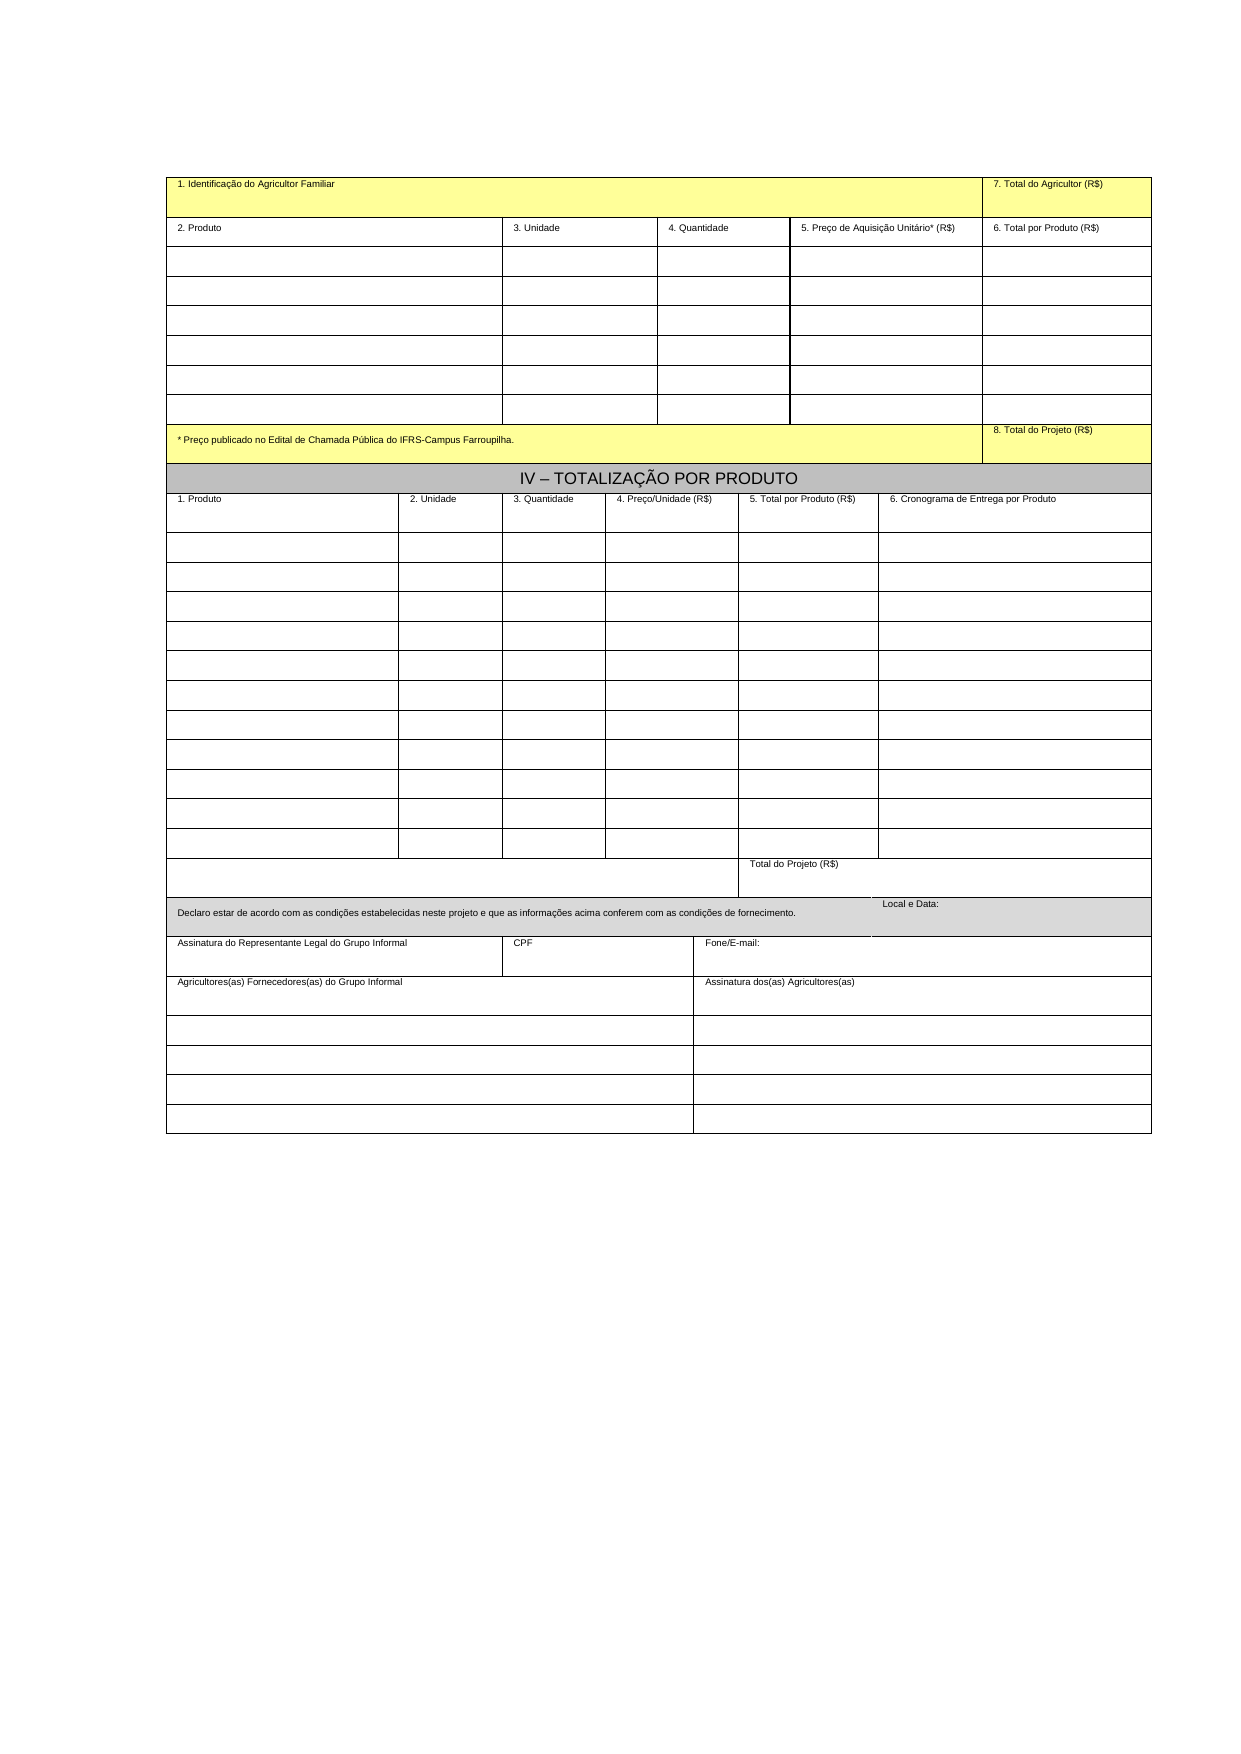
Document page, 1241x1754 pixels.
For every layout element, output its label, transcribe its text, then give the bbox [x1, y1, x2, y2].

table_cell [658, 247, 789, 276]
table_cell 1. Identificação do Agricultor Familiar [167, 178, 982, 217]
table_cell Assinatura dos(as) Agricultores(as) [694, 977, 1151, 1015]
table_cell [503, 247, 657, 276]
table_cell [658, 395, 789, 424]
table_cell [739, 622, 878, 650]
table_cell [503, 395, 657, 424]
table_cell [167, 622, 398, 650]
table_cell [399, 533, 502, 562]
table_cell [399, 740, 502, 769]
table_cell [694, 1046, 1151, 1074]
table_cell [739, 829, 878, 857]
table_cell Agricultores(as) Fornecedores(as) do Grupo Informal [167, 977, 693, 1015]
table_cell [791, 395, 982, 424]
table_cell [739, 799, 878, 828]
table_cell [658, 336, 789, 364]
table_cell [606, 533, 738, 562]
table_cell [503, 681, 605, 709]
table_cell [167, 651, 398, 680]
table_cell [167, 1046, 693, 1074]
table_cell [503, 366, 657, 394]
table_cell [694, 1075, 1151, 1104]
table_cell [739, 740, 878, 769]
table_cell 4. Quantidade [658, 218, 789, 246]
table_cell [606, 622, 738, 650]
table_cell 2. Produto [167, 218, 502, 246]
table_cell [606, 651, 738, 680]
table_cell [503, 336, 657, 364]
table_cell [399, 651, 502, 680]
table_cell CPF [503, 937, 693, 976]
table_cell IV – TOTALIZAÇÃO POR PRODUTO [167, 464, 1151, 493]
table_cell Assinatura do Representante Legal do Grupo Informal [167, 937, 502, 976]
table_cell [658, 306, 789, 335]
table_cell [879, 622, 1151, 650]
table_cell [503, 533, 605, 562]
table_cell [399, 799, 502, 828]
table_cell [606, 711, 738, 739]
table_cell [694, 1016, 1151, 1044]
table_cell [167, 306, 502, 335]
table_cell [503, 622, 605, 650]
table_cell Total do Projeto (R$) [739, 859, 1151, 897]
table_cell [879, 740, 1151, 769]
table_cell [167, 681, 398, 709]
table_cell [503, 277, 657, 305]
table_cell [879, 681, 1151, 709]
table_cell 6. Total por Produto (R$) [983, 218, 1151, 246]
table_cell 7. Total do Agricultor (R$) [983, 178, 1151, 217]
table_cell [983, 336, 1151, 364]
table_cell [167, 277, 502, 305]
table_cell [167, 740, 398, 769]
table_cell [791, 306, 982, 335]
table_cell [399, 622, 502, 650]
table_cell [399, 681, 502, 709]
table_cell [167, 247, 502, 276]
table_cell 3. Quantidade [503, 494, 605, 532]
table_cell [879, 829, 1151, 857]
table_cell [606, 770, 738, 798]
table_cell [167, 533, 398, 562]
table_cell [167, 336, 502, 364]
table_cell 4. Preço/Unidade (R$) [606, 494, 738, 532]
table_cell Fone/E-mail: [694, 937, 1151, 976]
table_cell [658, 366, 789, 394]
table_cell [167, 1105, 693, 1133]
table_cell [399, 829, 502, 857]
table_cell [606, 740, 738, 769]
table_cell [503, 829, 605, 857]
table_cell [739, 770, 878, 798]
table_cell [879, 711, 1151, 739]
table_cell [167, 770, 398, 798]
table_cell [606, 563, 738, 591]
table_cell [606, 829, 738, 857]
table_cell Local e Data: [872, 898, 1151, 936]
table_cell [503, 592, 605, 621]
table_cell [606, 681, 738, 709]
table_cell 5. Preço de Aquisição Unitário* (R$) [791, 218, 982, 246]
table_cell [879, 563, 1151, 591]
table_cell [983, 395, 1151, 424]
table_cell [791, 247, 982, 276]
table_cell [399, 563, 502, 591]
table_cell [983, 277, 1151, 305]
table_cell [739, 533, 878, 562]
table_cell [167, 799, 398, 828]
table_cell [167, 395, 502, 424]
table_cell [983, 366, 1151, 394]
table_cell 2. Unidade [399, 494, 502, 532]
table_cell [879, 533, 1151, 562]
table_cell 1. Produto [167, 494, 398, 532]
table_cell [503, 740, 605, 769]
table_cell [399, 711, 502, 739]
table_cell [167, 592, 398, 621]
table_cell [399, 592, 502, 621]
table_cell [167, 829, 398, 857]
table_cell 6. Cronograma de Entrega por Produto [879, 494, 1151, 532]
table_cell [167, 1075, 693, 1104]
table_cell [167, 711, 398, 739]
table_cell [503, 711, 605, 739]
table_cell * Preço publicado no Edital de Chamada Pública do IFRS-Campus Farroupilha. [167, 425, 982, 463]
table_cell [739, 651, 878, 680]
table_cell [983, 247, 1151, 276]
table_cell [503, 563, 605, 591]
table_cell [879, 592, 1151, 621]
table_cell [739, 592, 878, 621]
table_cell 8. Total do Projeto (R$) [983, 425, 1151, 463]
table_cell [791, 336, 982, 364]
table_cell [694, 1105, 1151, 1133]
table_cell [658, 277, 789, 305]
table_cell [791, 366, 982, 394]
table_cell [983, 306, 1151, 335]
table_cell [791, 277, 982, 305]
table_cell [503, 799, 605, 828]
table_cell [739, 681, 878, 709]
table_cell [503, 770, 605, 798]
table_cell [879, 799, 1151, 828]
table_cell [167, 1016, 693, 1044]
table_cell [503, 651, 605, 680]
table_cell [167, 859, 738, 897]
table_cell [503, 306, 657, 335]
table_cell Declaro estar de acordo com as condições estabelecidas neste projeto e que as informações acima conferem com as condições de fornecimento. [167, 898, 871, 936]
table_cell [879, 770, 1151, 798]
table_cell [739, 563, 878, 591]
table_cell 5. Total por Produto (R$) [739, 494, 878, 532]
table_cell [879, 651, 1151, 680]
table_cell [399, 770, 502, 798]
table_cell [606, 592, 738, 621]
table_cell [167, 366, 502, 394]
table_cell [739, 711, 878, 739]
table_cell 3. Unidade [503, 218, 657, 246]
table_cell [167, 563, 398, 591]
table_cell [606, 799, 738, 828]
